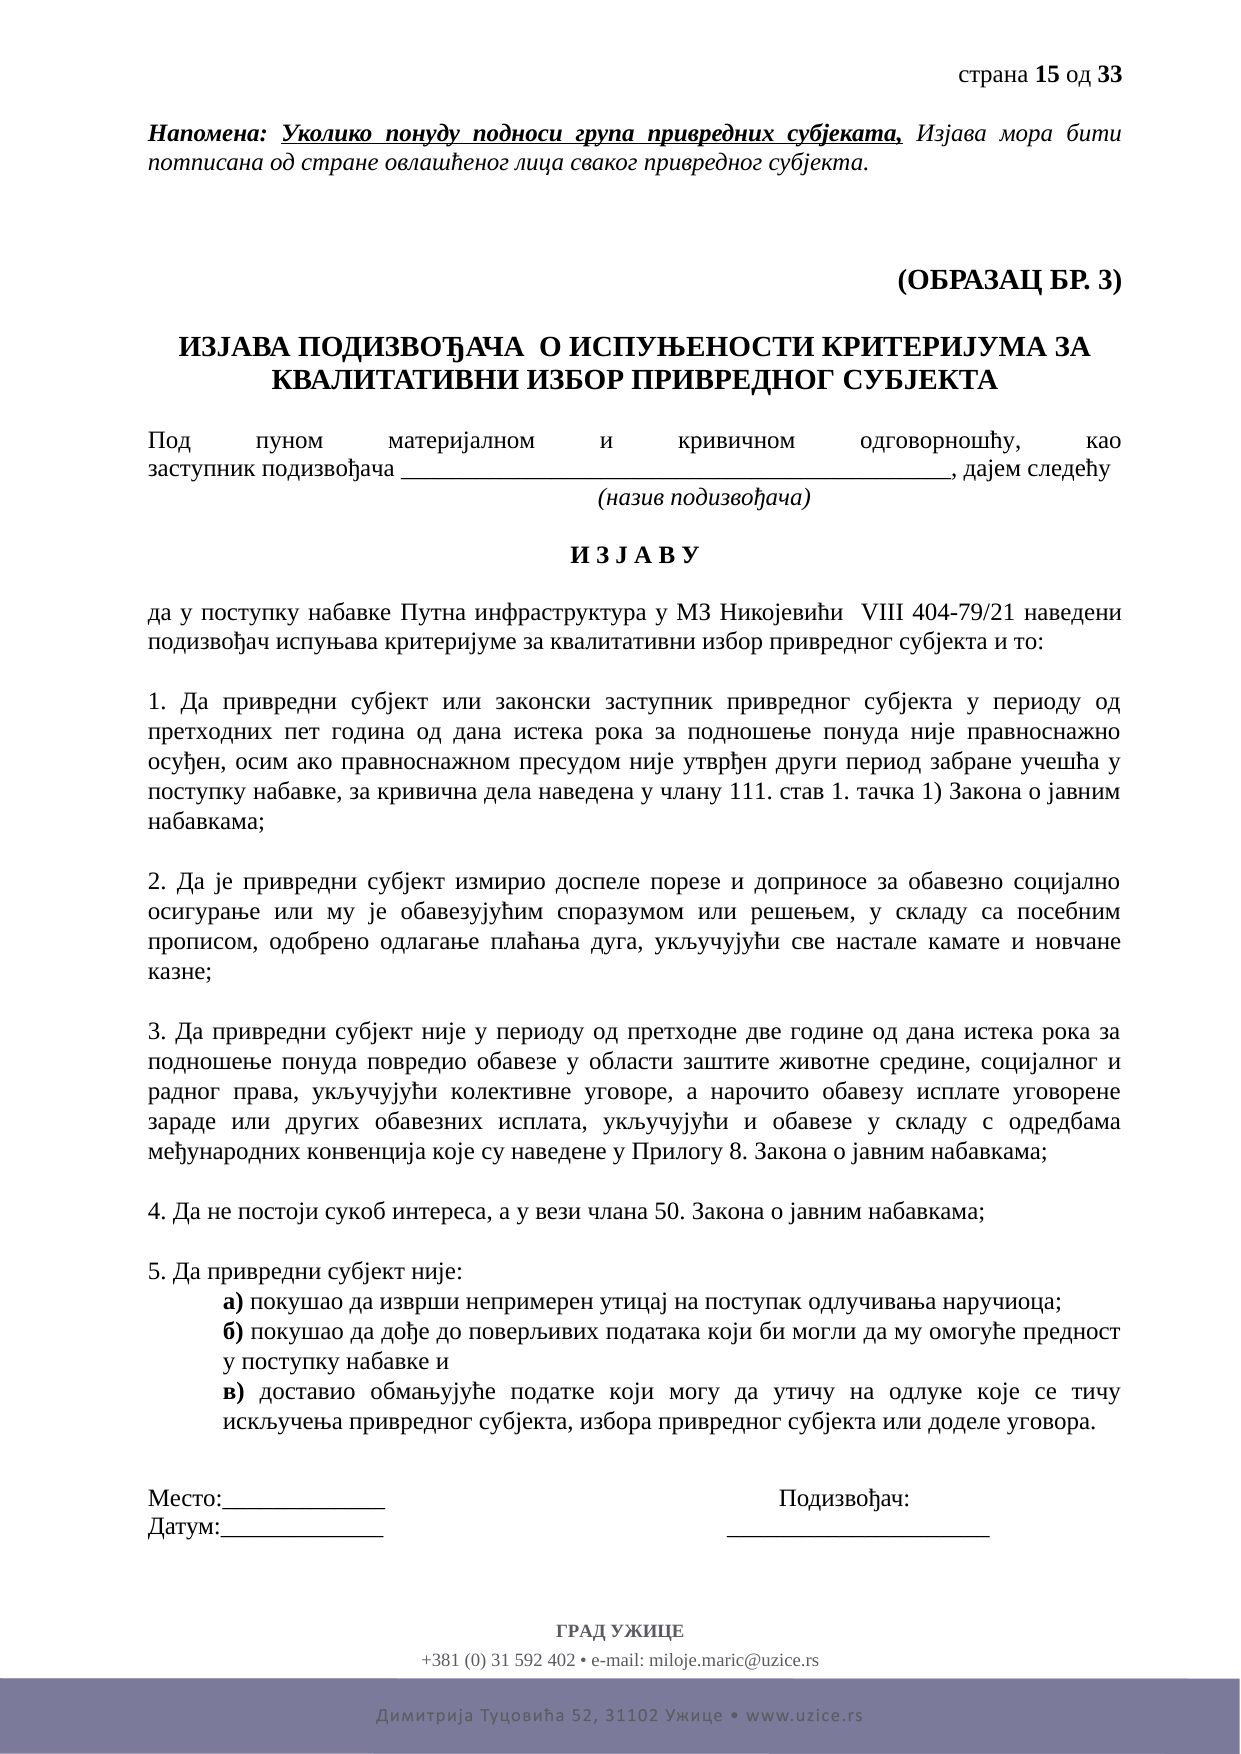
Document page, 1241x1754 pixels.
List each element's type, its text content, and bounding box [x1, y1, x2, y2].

text а) покушао да изврши непримерен утицај на поступак одлучивања наручиоца; [148, 1285, 1122, 1315]
text Место:_____________ Подизвођач: [148, 1483, 1122, 1511]
text Под пуном материјалном и кривичном одговорношћу, као заступник подизвођача ____________________________________________, дајем следећу [148, 425, 1122, 482]
text Напомена: Уколико понуду подноси група привредних субјеката, Изјава мора бити потписана од стране овлашћеног лица сваког привредног субјекта. [148, 118, 1122, 176]
text 4. Да не постоји сукоб интереса, а у вези члана 50. Закона о јавним набавкама; [148, 1195, 1122, 1225]
text 3. Да привредни субјект није у периоду од претходне две године од дана истека рока за подношење понуда повредио обавезе у области заштите животне средине, социјалног и радног права, укључујући колективне уговоре, а нарочито обавезу исплате уговорене зараде или других обавезних исплата, укључујући и обавезе у складу с одредбама међународних конвенција које су наведене у Прилогу 8. Закона о јавним набавкама; [148, 1015, 1122, 1165]
text б) покушао да дође до поверљивих података који би могли да му омогуће предност у поступку набавке и [223, 1315, 1122, 1375]
text в) доставио обмањујуће податке који могу да утичу на одлуке које се тичу искључења привредног субјекта, избора привредног субјекта или доделе уговора. [223, 1375, 1122, 1435]
text (назив подизвођача) [148, 482, 1122, 511]
text 1. Да привредни субјект или законски заступник привредног субјекта у периоду од претходних пет година од дана истека рока за подношење понуда није правноснажно осуђен, осим ако правноснажном пресудом није утврђен други период забране учешћа у поступку набавке, за кривична дела наведена у члану 111. став 1. тачка 1) Закона о јавним набавкама; [148, 655, 1122, 835]
text И З Ј А В У [148, 540, 1122, 568]
text (ОБРАЗАЦ БР. 3) [148, 262, 1122, 295]
text да у поступку набавке Путна инфраструктура у МЗ Никојевићи VIII 404-79/21 наведени подизвођач испуњава критеријуме за квалитативни избор привредног субјекта и то: [148, 597, 1122, 655]
text 2. Да је привредни субјект измирио доспеле порезе и доприносе за обавезно социјално осигурање или му је обавезујућим споразумом или решењем, у складу са посебним прописом, одобрено одлагање плаћања дуга, укључујући све настале камате и новчане казне; [148, 865, 1122, 985]
text Датум:_____________ _____________________ [148, 1511, 1122, 1540]
text ИЗЈАВА ПОДИЗВОЂАЧА О ИСПУЊЕНОСТИ КРИТЕРИЈУМА ЗА КВАЛИТАТИВНИ ИЗБОР ПРИВРЕДНОГ СУБЈЕКТА [148, 329, 1122, 396]
text 5. Да привредни субјект није: [148, 1255, 1122, 1285]
picture [0, 1677, 1240, 1754]
